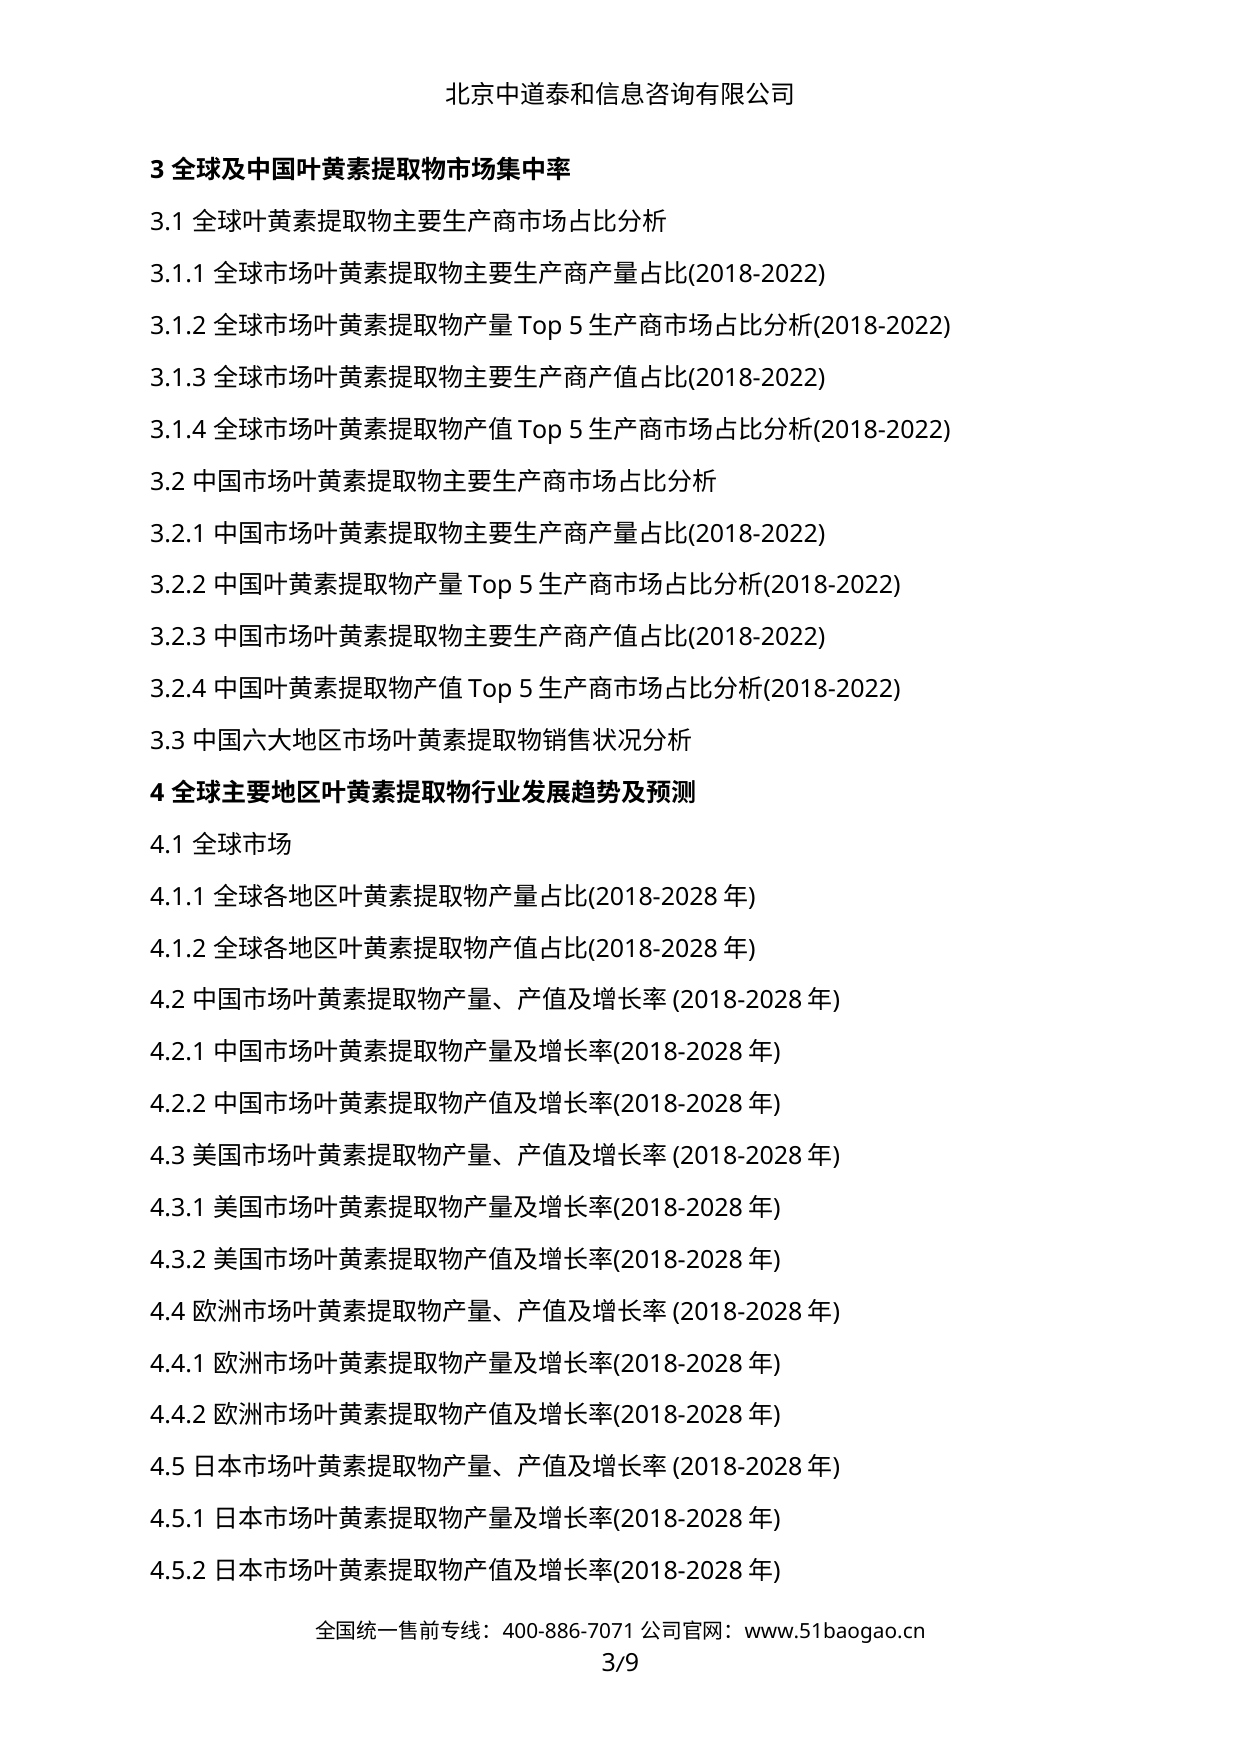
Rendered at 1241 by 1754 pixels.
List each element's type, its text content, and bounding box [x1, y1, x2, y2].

text 4.2 中国市场叶黄素提取物产量、产值及增长率 (2018-2028年) [150, 980, 1090, 1016]
text 3.2 中国市场叶黄素提取物主要生产商市场占比分析 [150, 461, 1090, 497]
text 3.1.4 全球市场叶黄素提取物产值Top 5生产商市场占比分析(2018-2022) [150, 409, 1090, 446]
text 3.2.4 中国叶黄素提取物产值Top 5生产商市场占比分析(2018-2022) [150, 669, 1090, 705]
text 4.2.1 中国市场叶黄素提取物产量及增长率(2018-2028年) [150, 1032, 1090, 1068]
text 4.3.2 美国市场叶黄素提取物产值及增长率(2018-2028年) [150, 1239, 1090, 1276]
text 4.1 全球市场 [150, 824, 1090, 861]
text 3.1.1 全球市场叶黄素提取物主要生产商产量占比(2018-2022) [150, 254, 1090, 290]
text 4.4.1 欧洲市场叶黄素提取物产量及增长率(2018-2028年) [150, 1343, 1090, 1379]
text 4.4 欧洲市场叶黄素提取物产量、产值及增长率 (2018-2028年) [150, 1291, 1090, 1327]
text 4.5.2 日本市场叶黄素提取物产值及增长率(2018-2028年) [150, 1551, 1090, 1587]
text 3 全球及中国叶黄素提取物市场集中率 [150, 150, 1090, 186]
text 4.5 日本市场叶黄素提取物产量、产值及增长率 (2018-2028年) [150, 1447, 1090, 1483]
text 4.5.1 日本市场叶黄素提取物产量及增长率(2018-2028年) [150, 1499, 1090, 1535]
text 4.3.1 美国市场叶黄素提取物产量及增长率(2018-2028年) [150, 1187, 1090, 1224]
text 4.4.2 欧洲市场叶黄素提取物产值及增长率(2018-2028年) [150, 1395, 1090, 1431]
text 4.3 美国市场叶黄素提取物产量、产值及增长率 (2018-2028年) [150, 1136, 1090, 1172]
text 3.1 全球叶黄素提取物主要生产商市场占比分析 [150, 202, 1090, 238]
text 3.3 中国六大地区市场叶黄素提取物销售状况分析 [150, 721, 1090, 757]
text 3.1.2 全球市场叶黄素提取物产量Top 5生产商市场占比分析(2018-2022) [150, 306, 1090, 342]
text 4.1.1 全球各地区叶黄素提取物产量占比(2018-2028年) [150, 876, 1090, 912]
text 4 全球主要地区叶黄素提取物行业发展趋势及预测 [150, 772, 1090, 809]
text 3.2.2 中国叶黄素提取物产量Top 5生产商市场占比分析(2018-2022) [150, 565, 1090, 601]
text 3.2.3 中国市场叶黄素提取物主要生产商产值占比(2018-2022) [150, 617, 1090, 653]
text 4.2.2 中国市场叶黄素提取物产值及增长率(2018-2028年) [150, 1084, 1090, 1120]
text 3.2.1 中国市场叶黄素提取物主要生产商产量占比(2018-2022) [150, 513, 1090, 549]
text 4.1.2 全球各地区叶黄素提取物产值占比(2018-2028年) [150, 928, 1090, 964]
text 3.1.3 全球市场叶黄素提取物主要生产商产值占比(2018-2022) [150, 357, 1090, 394]
